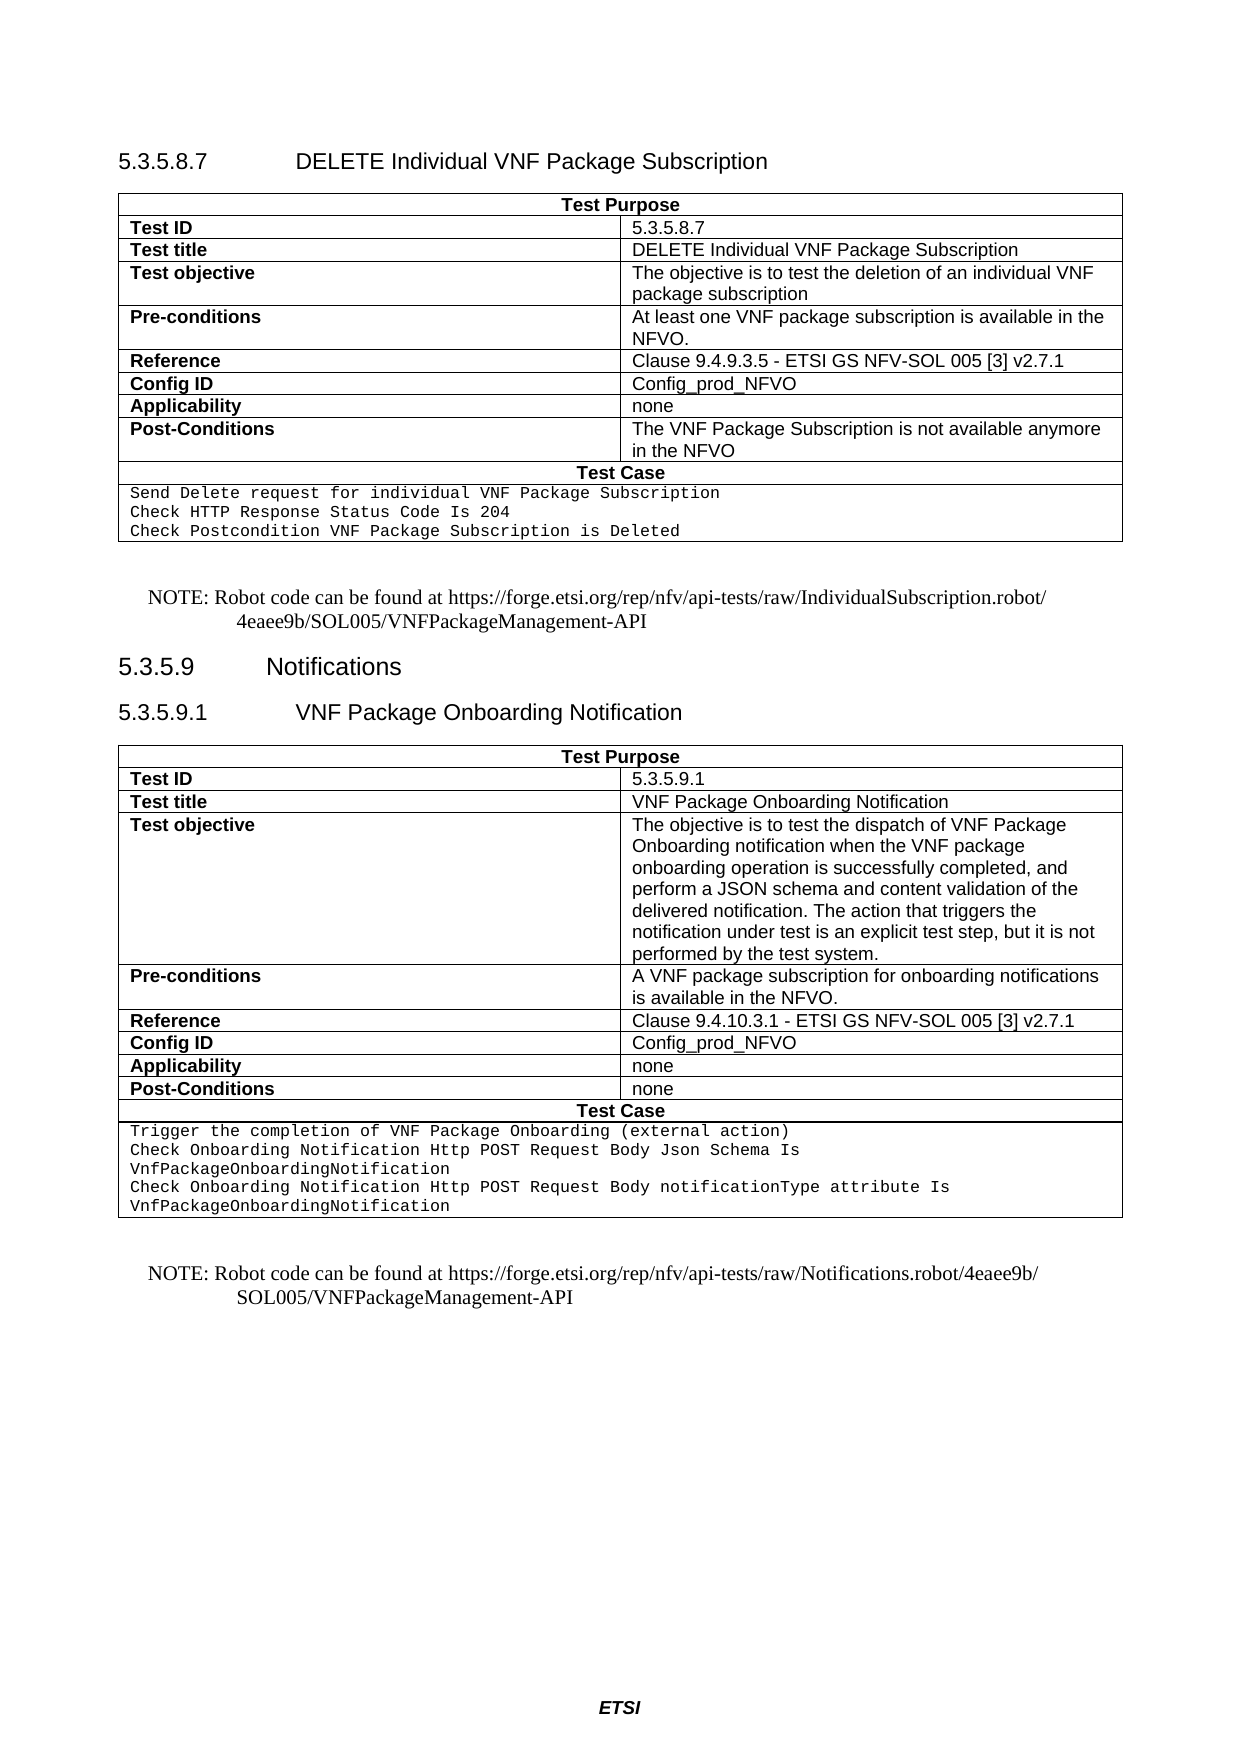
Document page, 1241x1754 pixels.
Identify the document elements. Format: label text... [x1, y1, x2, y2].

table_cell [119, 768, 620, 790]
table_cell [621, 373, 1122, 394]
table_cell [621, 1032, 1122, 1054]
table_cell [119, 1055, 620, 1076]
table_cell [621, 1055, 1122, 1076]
subtitle 5.3.5.8.7 DELETE Individual VNF Package Subscription [118, 148, 1122, 174]
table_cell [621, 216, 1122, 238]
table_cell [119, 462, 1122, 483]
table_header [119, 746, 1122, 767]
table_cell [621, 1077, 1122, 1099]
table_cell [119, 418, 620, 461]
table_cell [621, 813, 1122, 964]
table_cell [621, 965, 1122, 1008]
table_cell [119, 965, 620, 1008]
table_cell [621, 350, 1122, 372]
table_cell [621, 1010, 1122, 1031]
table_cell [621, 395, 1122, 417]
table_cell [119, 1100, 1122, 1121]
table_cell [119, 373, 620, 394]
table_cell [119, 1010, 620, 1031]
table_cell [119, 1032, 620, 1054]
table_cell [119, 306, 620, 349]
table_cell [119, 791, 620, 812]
text NOTE: Robot code can be found at https://forge.etsi.org/rep/nfv/api-tests/raw/IndividualSubscription.robot/4eaee9b/SOL005/VNFPackageManagement-API [148, 585, 1122, 633]
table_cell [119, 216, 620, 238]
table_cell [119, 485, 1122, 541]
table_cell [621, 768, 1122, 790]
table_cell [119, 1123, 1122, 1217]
text NOTE: Robot code can be found at https://forge.etsi.org/rep/nfv/api-tests/raw/Notifications.robot/4eaee9b/SOL005/VNFPackageManagement-API [148, 1261, 1122, 1309]
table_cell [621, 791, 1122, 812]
subtitle 5.3.5.9 Notifications [118, 652, 1122, 681]
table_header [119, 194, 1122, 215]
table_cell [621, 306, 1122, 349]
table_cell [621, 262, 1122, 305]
subtitle 5.3.5.9.1 VNF Package Onboarding Notification [118, 699, 1122, 726]
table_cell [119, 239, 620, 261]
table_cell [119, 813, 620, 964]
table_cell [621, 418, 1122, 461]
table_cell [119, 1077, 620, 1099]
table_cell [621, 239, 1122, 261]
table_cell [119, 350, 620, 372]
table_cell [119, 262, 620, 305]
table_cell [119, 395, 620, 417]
